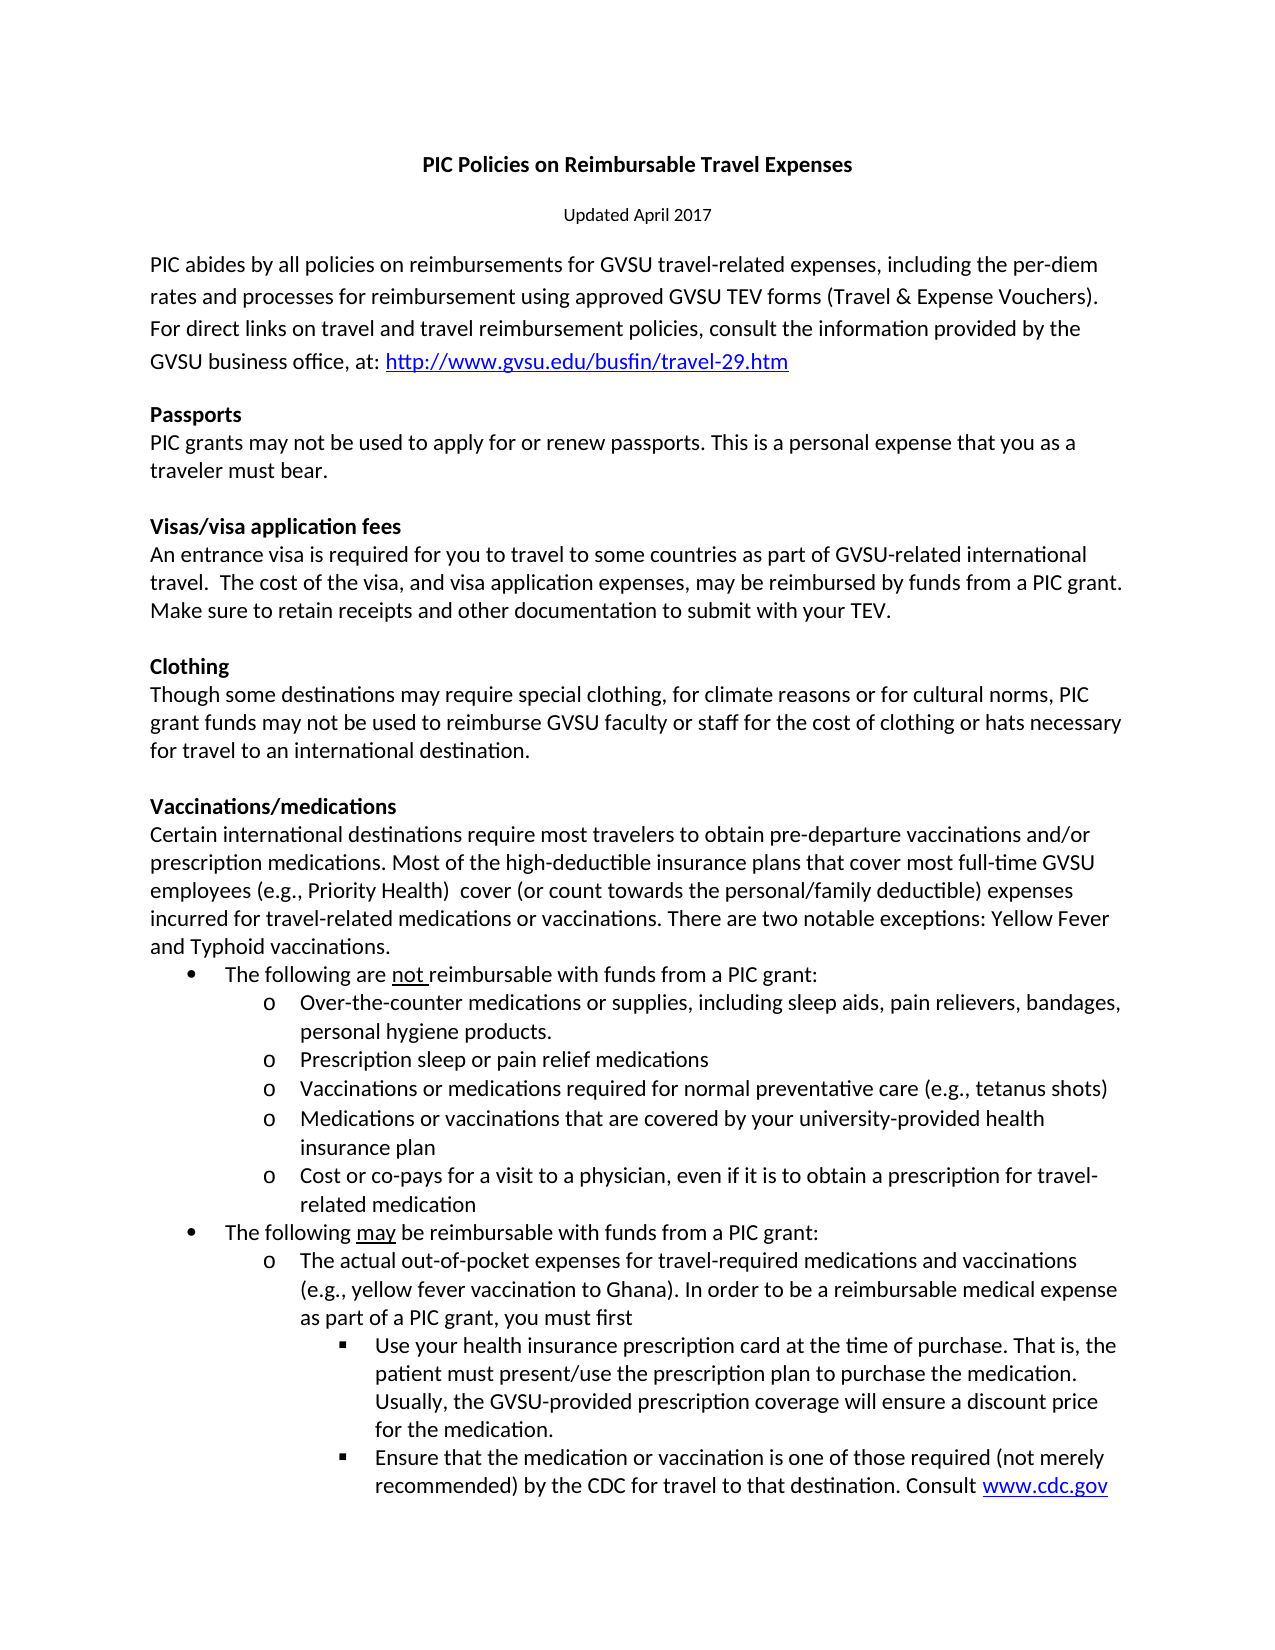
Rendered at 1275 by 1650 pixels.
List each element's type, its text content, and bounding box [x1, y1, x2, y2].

text An entrance visa is required for you to travel to some countries as part of GVSU-related international travel. The cost of the visa, and visa application expenses, may be reimbursed by funds from a PIC grant. Make sure to retain receipts and other documentation to submit with your TEV. [150, 540, 1125, 624]
text Visas/visa application fees [150, 512, 1125, 540]
list Use your health insurance prescription card at the time of purchase. That is, the patient must present/use the prescription plan to purchase the medication. Usually, the GVSU-provided prescription coverage will ensure a discount price for the medication. [337, 1331, 1125, 1443]
list Prescription sleep or pain relief medications [262, 1045, 1125, 1074]
text PIC grants may not be used to apply for or renew passports. This is a personal expense that you as a traveler must bear. [150, 428, 1125, 484]
list Cost or co-pays for a visit to a physician, even if it is to obtain a prescription for travel-related medication [262, 1161, 1125, 1218]
text Though some destinations may require special clothing, for climate reasons or for cultural norms, PIC grant funds may not be used to reimburse GVSU faculty or staff for the cost of clothing or hats necessary for travel to an international destination. [150, 680, 1125, 764]
list Medications or vaccinations that are covered by your university-provided health insurance plan [262, 1104, 1125, 1161]
list The actual out-of-pocket expenses for travel-required medications and vaccinations (e.g., yellow fever vaccination to Ghana). In order to be a reimbursable medical expense as part of a PIC grant, you must first [262, 1246, 1125, 1331]
list The following are not reimbursable with funds from a PIC grant: [187, 960, 1125, 988]
text Passports [150, 400, 1125, 428]
text PIC abides by all policies on reimbursements for GVSU travel-related expenses, including the per-diem rates and processes for reimbursement using approved GVSU TEV forms (Travel & Expense Vouchers). For direct links on travel and travel reimbursement policies, consult the information provided by the GVSU business office, at: http://www.gvsu.edu/busfin/travel-29.htm [150, 250, 1125, 375]
text Certain international destinations require most travelers to obtain pre-departure vaccinations and/or prescription medications. Most of the high-deductible insurance plans that cover most full-time GVSU employees (e.g., Priority Health) cover (or count towards the personal/family deductible) expenses incurred for travel-related medications or vaccinations. There are two notable exceptions: Yellow Fever and Typhoid vaccinations. [150, 820, 1125, 960]
list Over-the-counter medications or supplies, including sleep aids, pain relievers, bandages, personal hygiene products. [262, 988, 1125, 1045]
text Updated April 2017 [150, 203, 1125, 226]
list Vaccinations or medications required for normal preventative care (e.g., tetanus shots) [262, 1074, 1125, 1104]
list The following may be reimbursable with funds from a PIC grant: [187, 1218, 1125, 1246]
text Clothing [150, 652, 1125, 680]
list Ensure that the medication or vaccination is one of those required (not merely recommended) by the CDC for travel to that destination. Consult www.cdc.gov [337, 1443, 1125, 1499]
text Vaccinations/medications [150, 792, 1125, 820]
text PIC Policies on Reimbursable Travel Expenses [150, 150, 1125, 178]
